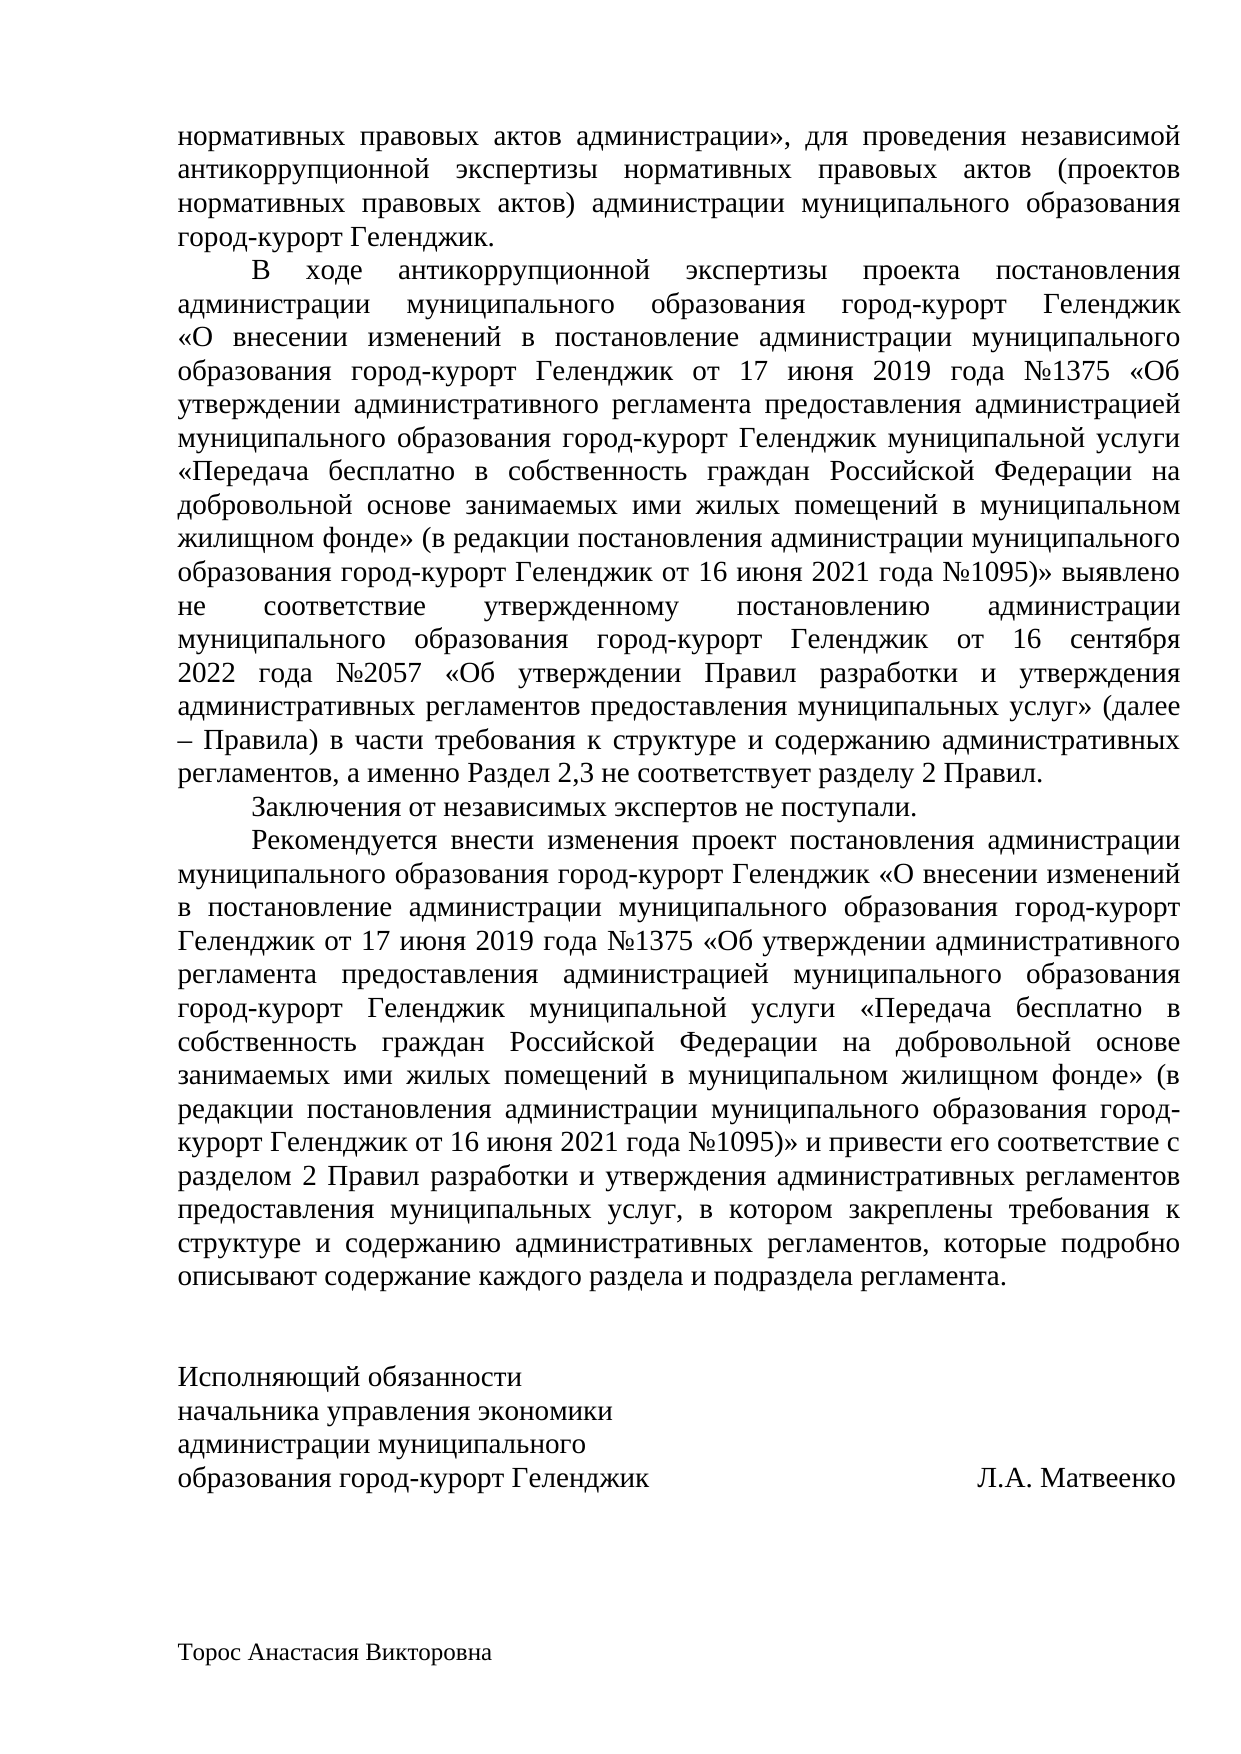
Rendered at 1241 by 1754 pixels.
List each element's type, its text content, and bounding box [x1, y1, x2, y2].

text образования город-курорт Геленджик Л.А. Матвеенко [177, 1460, 1181, 1493]
text администрации муниципального [177, 1426, 1181, 1460]
text Рекомендуется внести изменения проект постановления администрации муниципального образования город-курорт Геленджик «О внесении изменений в постановление администрации муниципального образования город-курорт Геленджик от 17 июня 2019 года №1375 «Об утверждении административного регламента предоставления администрацией муниципального образования город-курорт Геленджик муниципальной услуги «Передача бесплатно в собственность граждан Российской Федерации на добровольной основе занимаемых ими жилых помещений в муниципальном жилищном фонде» (в редакции постановления администрации муниципального образования город-курорт Геленджик от 16 июня 2021 года №1095)» и привести его соответствие с разделом 2 Правил разработки и утверждения административных регламентов предоставления муниципальных услуг, в котором закреплены требования к структуре и содержанию административных регламентов, которые подробно описывают содержание каждого раздела и подраздела регламента. [177, 822, 1181, 1292]
text Торос Анастасия Викторовна [177, 1637, 1181, 1666]
text Заключения от независимых экспертов не поступали. [177, 789, 1181, 822]
text начальника управления экономики [177, 1393, 1181, 1426]
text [177, 118, 1181, 252]
text Исполняющий обязанности [177, 1359, 1181, 1393]
text В ходе антикоррупционной экспертизы проекта постановления администрации муниципального образования город-курорт Геленджик «О внесении изменений в постановление администрации муниципального образования город-курорт Геленджик от 17 июня 2019 года №1375 «Об утверждении административного регламента предоставления администрацией муниципального образования город-курорт Геленджик муниципальной услуги «Передача бесплатно в собственность граждан Российской Федерации на добровольной основе занимаемых ими жилых помещений в муниципальном жилищном фонде» (в редакции постановления администрации муниципального образования город-курорт Геленджик от 16 июня 2021 года №1095)» выявлено не соответствие утвержденному постановлению администрации муниципального образования город-курорт Геленджик от 16 сентября 2022 года №2057 «Об утверждении Правил разработки и утверждения административных регламентов предоставления муниципальных услуг» (далее – Правила) в части требования к структуре и содержанию административных регламентов, а именно Раздел 2,3 не соответствует разделу 2 Правил. [177, 252, 1181, 789]
